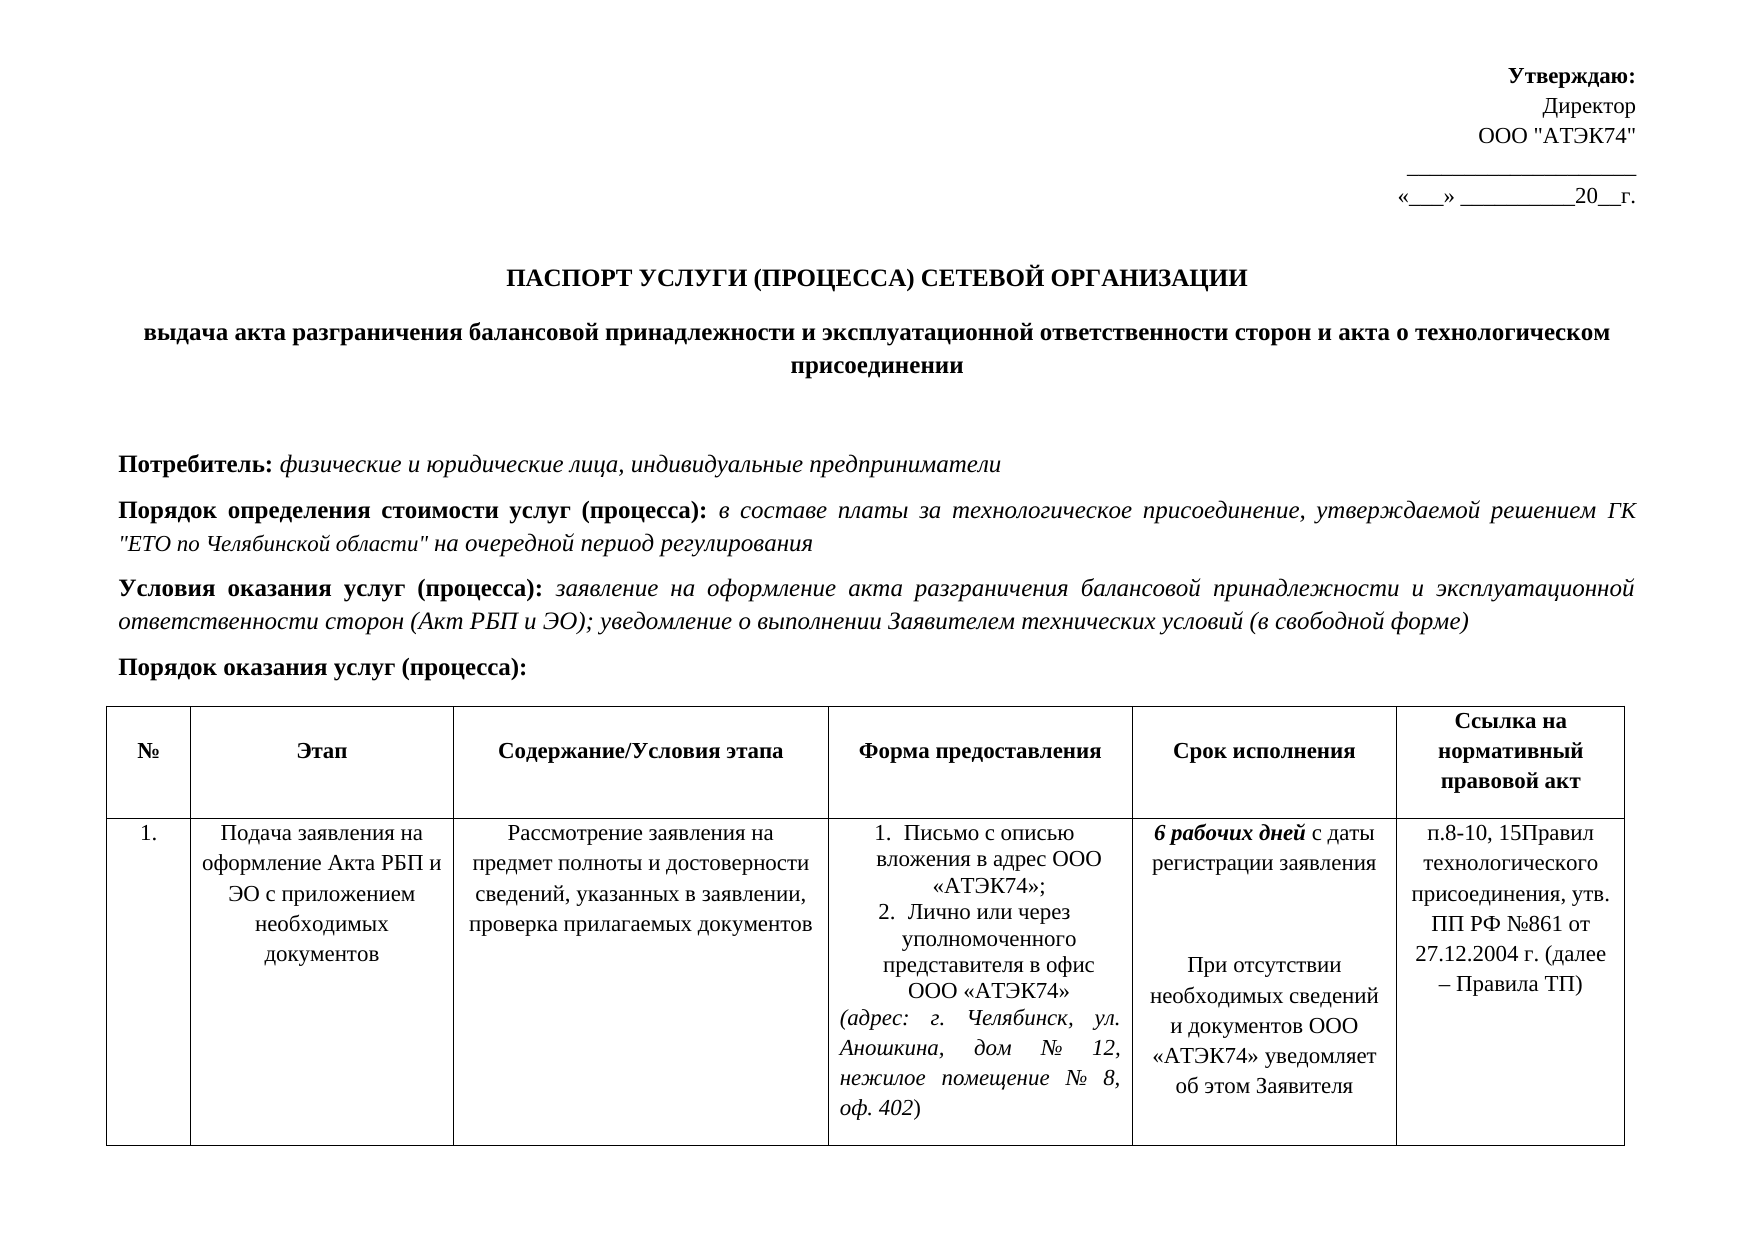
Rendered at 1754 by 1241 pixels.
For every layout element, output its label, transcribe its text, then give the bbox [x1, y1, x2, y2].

table_header Этап [191, 707, 453, 818]
text «___» __________20__г. [118, 179, 1636, 209]
table_cell 1. [107, 819, 190, 1145]
text выдача акта разграничения балансовой принадлежности и эксплуатационной ответственности сторон и акта о технологическом присоединении [118, 317, 1636, 378]
text ПАСПОРТ УСЛУГИ (ПРОЦЕССА) СЕТЕВОЙ ОРГАНИЗАЦИИ [118, 263, 1636, 292]
text ____________________ [118, 149, 1636, 179]
text Условия оказания услуг (процесса): заявление на оформление акта разграничения балансовой принадлежности и эксплуатационной ответственности сторон (Акт РБП и ЭО); уведомление о выполнении Заявителем технических условий (в свободной форме) [118, 573, 1636, 635]
table_cell Подача заявления на оформление Акта РБП и ЭО с приложением необходимых документов [191, 819, 453, 1145]
text Порядок определения стоимости услуг (процесса): в составе платы за технологическое присоединение, утверждаемой решением ГК "ЕТО по Челябинской области" на очередной период регулирования [118, 495, 1636, 556]
text Утверждаю: [118, 59, 1636, 89]
table_cell 6 рабочих дней с даты регистрации заявления При отсутствии необходимых сведений и документов ООО «АТЭК74» уведомляет об этом Заявителя [1133, 819, 1396, 1145]
table_header Ссылка на нормативный правовой акт [1397, 707, 1624, 818]
table_cell Письмо с описью вложения в адрес ООО «АТЭК74»; Лично или через уполномоченного представителя в офис ООО «АТЭК74» (адрес: г. Челябинск, ул. Аношкина, дом № 12, нежилое помещение № 8, оф. 402) [829, 819, 1132, 1145]
table_header Форма предоставления [829, 707, 1132, 818]
text Потребитель: физические и юридические лица, индивидуальные предприниматели [118, 449, 1636, 478]
table_header Содержание/Условия этапа [454, 707, 828, 818]
table_header № [107, 707, 190, 818]
table_header Срок исполнения [1133, 707, 1396, 818]
table_cell п.8-10, 15Правил технологического присоединения, утв. ПП РФ №861 от 27.12.2004 г. (далее – Правила ТП) [1397, 819, 1624, 1145]
table_cell Рассмотрение заявления на предмет полноты и достоверности сведений, указанных в заявлении, проверка прилагаемых документов [454, 819, 828, 1145]
text Порядок оказания услуг (процесса): [118, 652, 1636, 681]
text Директор ООО "АТЭК74" [118, 89, 1636, 149]
